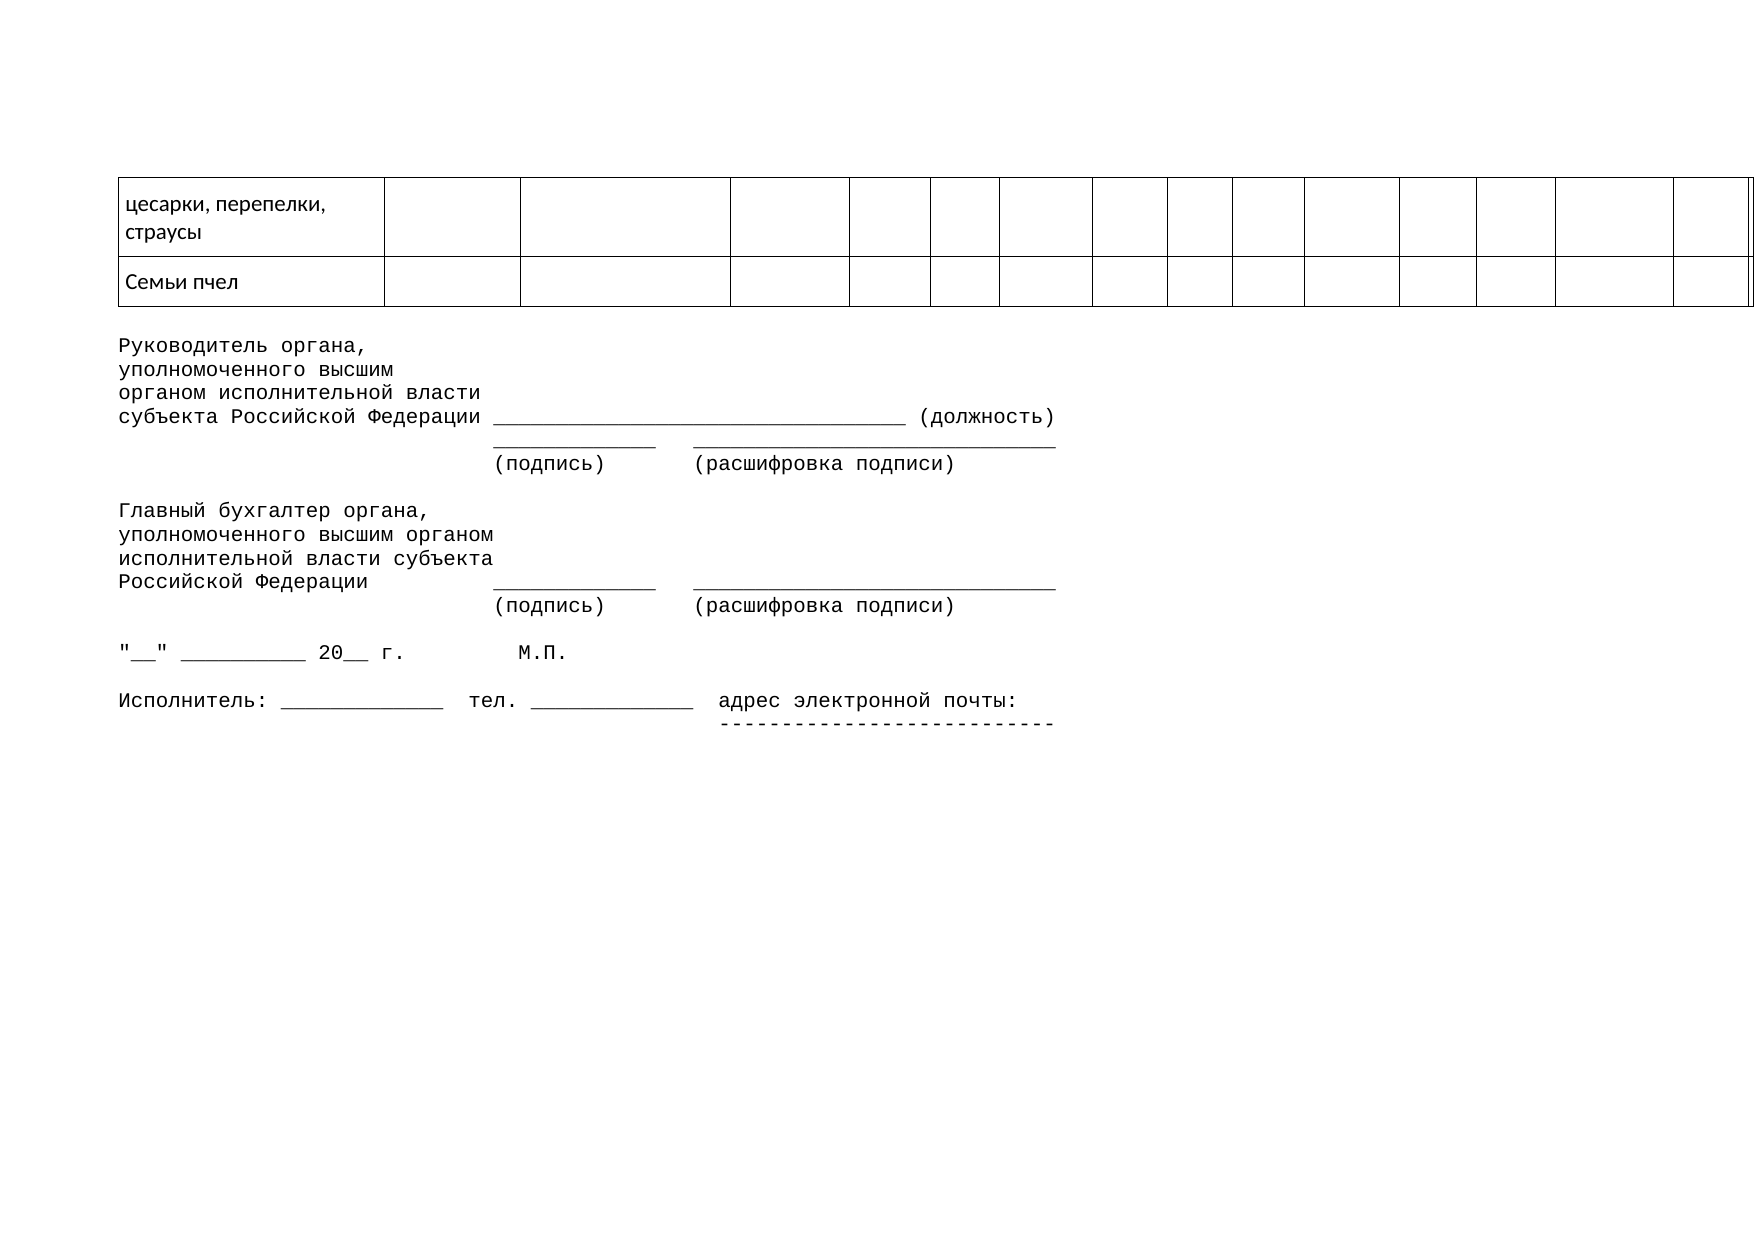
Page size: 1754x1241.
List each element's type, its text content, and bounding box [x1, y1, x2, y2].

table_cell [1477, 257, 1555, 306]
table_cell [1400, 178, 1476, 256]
text (подпись) (расшифровка подписи) [118, 595, 1636, 619]
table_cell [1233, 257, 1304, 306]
text Исполнитель: _____________ тел. _____________ адрес электронной почты: [118, 689, 1636, 713]
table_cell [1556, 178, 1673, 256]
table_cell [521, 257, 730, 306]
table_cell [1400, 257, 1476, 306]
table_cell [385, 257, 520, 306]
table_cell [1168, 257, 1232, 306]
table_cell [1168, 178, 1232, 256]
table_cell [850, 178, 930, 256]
text "__" __________ 20__ г. М.П. [118, 642, 1636, 666]
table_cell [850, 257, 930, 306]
text уполномоченного высшим органом [118, 524, 1636, 548]
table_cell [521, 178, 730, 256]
text Российской Федерации _____________ _____________________________ [118, 571, 1636, 595]
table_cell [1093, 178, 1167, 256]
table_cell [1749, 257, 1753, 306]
text (подпись) (расшифровка подписи) [118, 453, 1636, 477]
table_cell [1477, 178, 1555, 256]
text --------------------------- [118, 713, 1636, 737]
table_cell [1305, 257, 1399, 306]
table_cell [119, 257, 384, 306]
text Главный бухгалтер органа, [118, 500, 1636, 524]
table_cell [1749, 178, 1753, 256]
text субъекта Российской Федерации _________________________________ (должность) [118, 406, 1636, 429]
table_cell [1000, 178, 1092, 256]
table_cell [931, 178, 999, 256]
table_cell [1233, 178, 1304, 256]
text исполнительной власти субъекта [118, 548, 1636, 571]
text _____________ _____________________________ [118, 429, 1636, 453]
text уполномоченного высшим [118, 358, 1636, 382]
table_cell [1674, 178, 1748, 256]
text органом исполнительной власти [118, 382, 1636, 406]
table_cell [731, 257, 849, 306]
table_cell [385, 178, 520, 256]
text Руководитель органа, [118, 335, 1636, 358]
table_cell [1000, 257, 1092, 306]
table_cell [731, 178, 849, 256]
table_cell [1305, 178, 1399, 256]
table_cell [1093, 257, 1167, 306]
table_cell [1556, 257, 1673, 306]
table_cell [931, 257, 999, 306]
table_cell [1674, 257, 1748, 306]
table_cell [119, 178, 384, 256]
